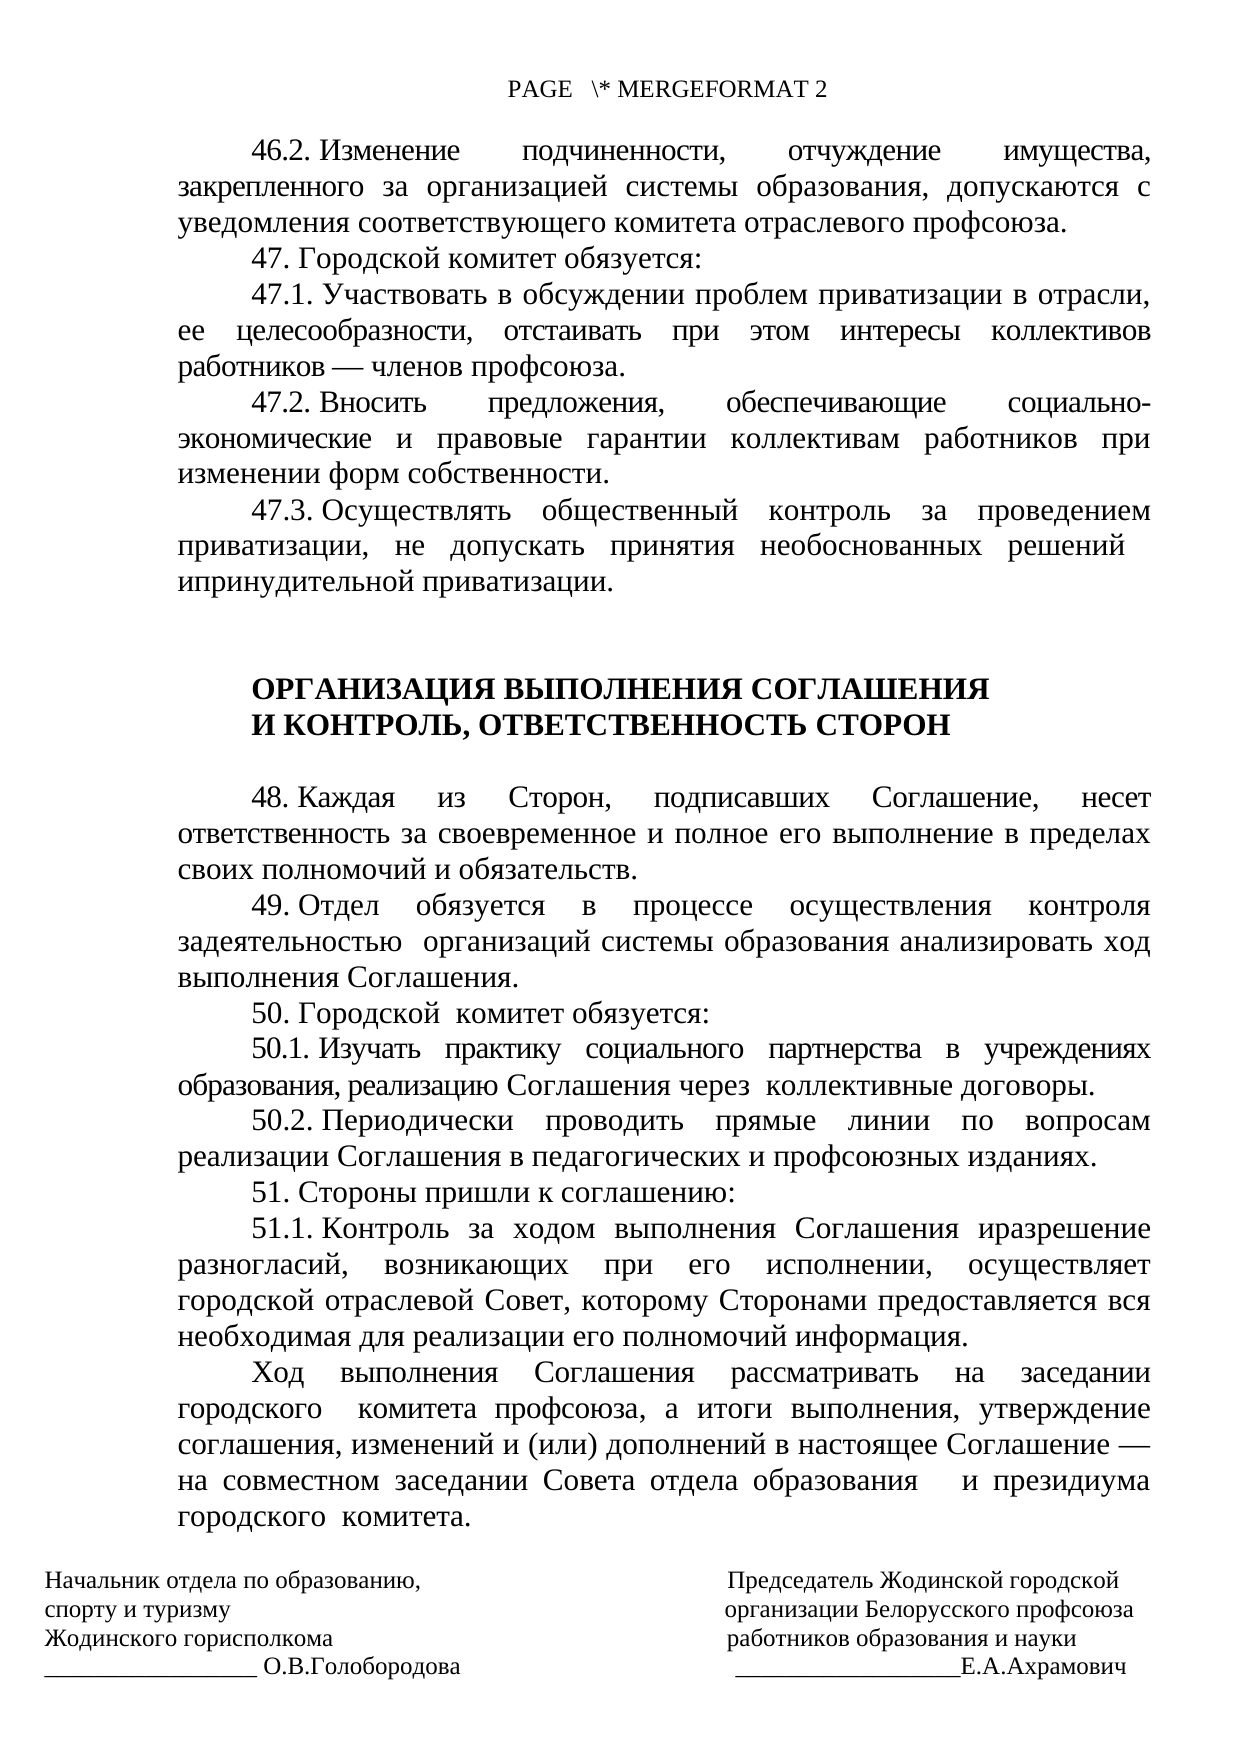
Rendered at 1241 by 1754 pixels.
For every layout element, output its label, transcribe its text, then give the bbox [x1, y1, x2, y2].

text 49. Отдел обязуется в процессе осуществления контроля задеятельностью организаций системы образования анализировать ход выполнения Соглашения. [177, 886, 1152, 994]
text 50.2. Периодически проводить прямые линии по вопросам реализации Соглашения в педагогических и профсоюзных изданиях. [177, 1102, 1152, 1173]
text 50.1. Изучать практику социального партнерства в учреждениях образования, реализацию Соглашения через коллективные договоры. [177, 1030, 1152, 1102]
text 51.1. Контроль за ходом выполнения Соглашения иразрешение разногласий, возникающих при его исполнении, осуществляет городской отраслевой Совет, которому Сторонами предоставляется вся необходимая для реализации его полномочий информация. [177, 1209, 1152, 1353]
text 46.2. Изменение подчиненности, отчуждение имущества, закрепленного за организацией системы образования, допускаются с уведомления соответствующего комитета отраслевого профсоюза. [177, 131, 1152, 239]
text Ход выполнения Соглашения рассматривать на заседании городского комитета профсоюза, а итоги выполнения, утверждение соглашения, изменений и (или) дополнений в настоящее Соглашение — на совместном заседании Совета отдела образования и президиума городского комитета. [177, 1353, 1152, 1533]
text 50. Городской комитет обязуется: [177, 994, 1152, 1030]
text 47.1. Участвовать в обсуждении проблем приватизации в отрасли, ее целесообразности, отстаивать при этом интересы коллективов работников — членов профсоюза. [177, 275, 1152, 383]
text 47.2. Вносить предложения, обеспечивающие социально-экономические и правовые гарантии коллективам работников при изменении форм собственности. [177, 383, 1152, 491]
text 47. Городской комитет обязуется: [177, 239, 1152, 275]
text и контроль, ответственность сторон [177, 706, 1152, 742]
text 51. Стороны пришли к соглашению: [177, 1173, 1152, 1209]
text 48. Каждая из сторон, подписавших Соглашение, несет ответственность за своевременное и полное его выполнение в пределах своих полномочий и обязательств. [177, 778, 1152, 886]
text 47.3. Осуществлять общественный контроль за проведением приватизации, не допускать принятия необоснованных решений ипринудительной приватизации. [177, 491, 1152, 598]
text Организация выполнения соглашения [177, 670, 1152, 706]
